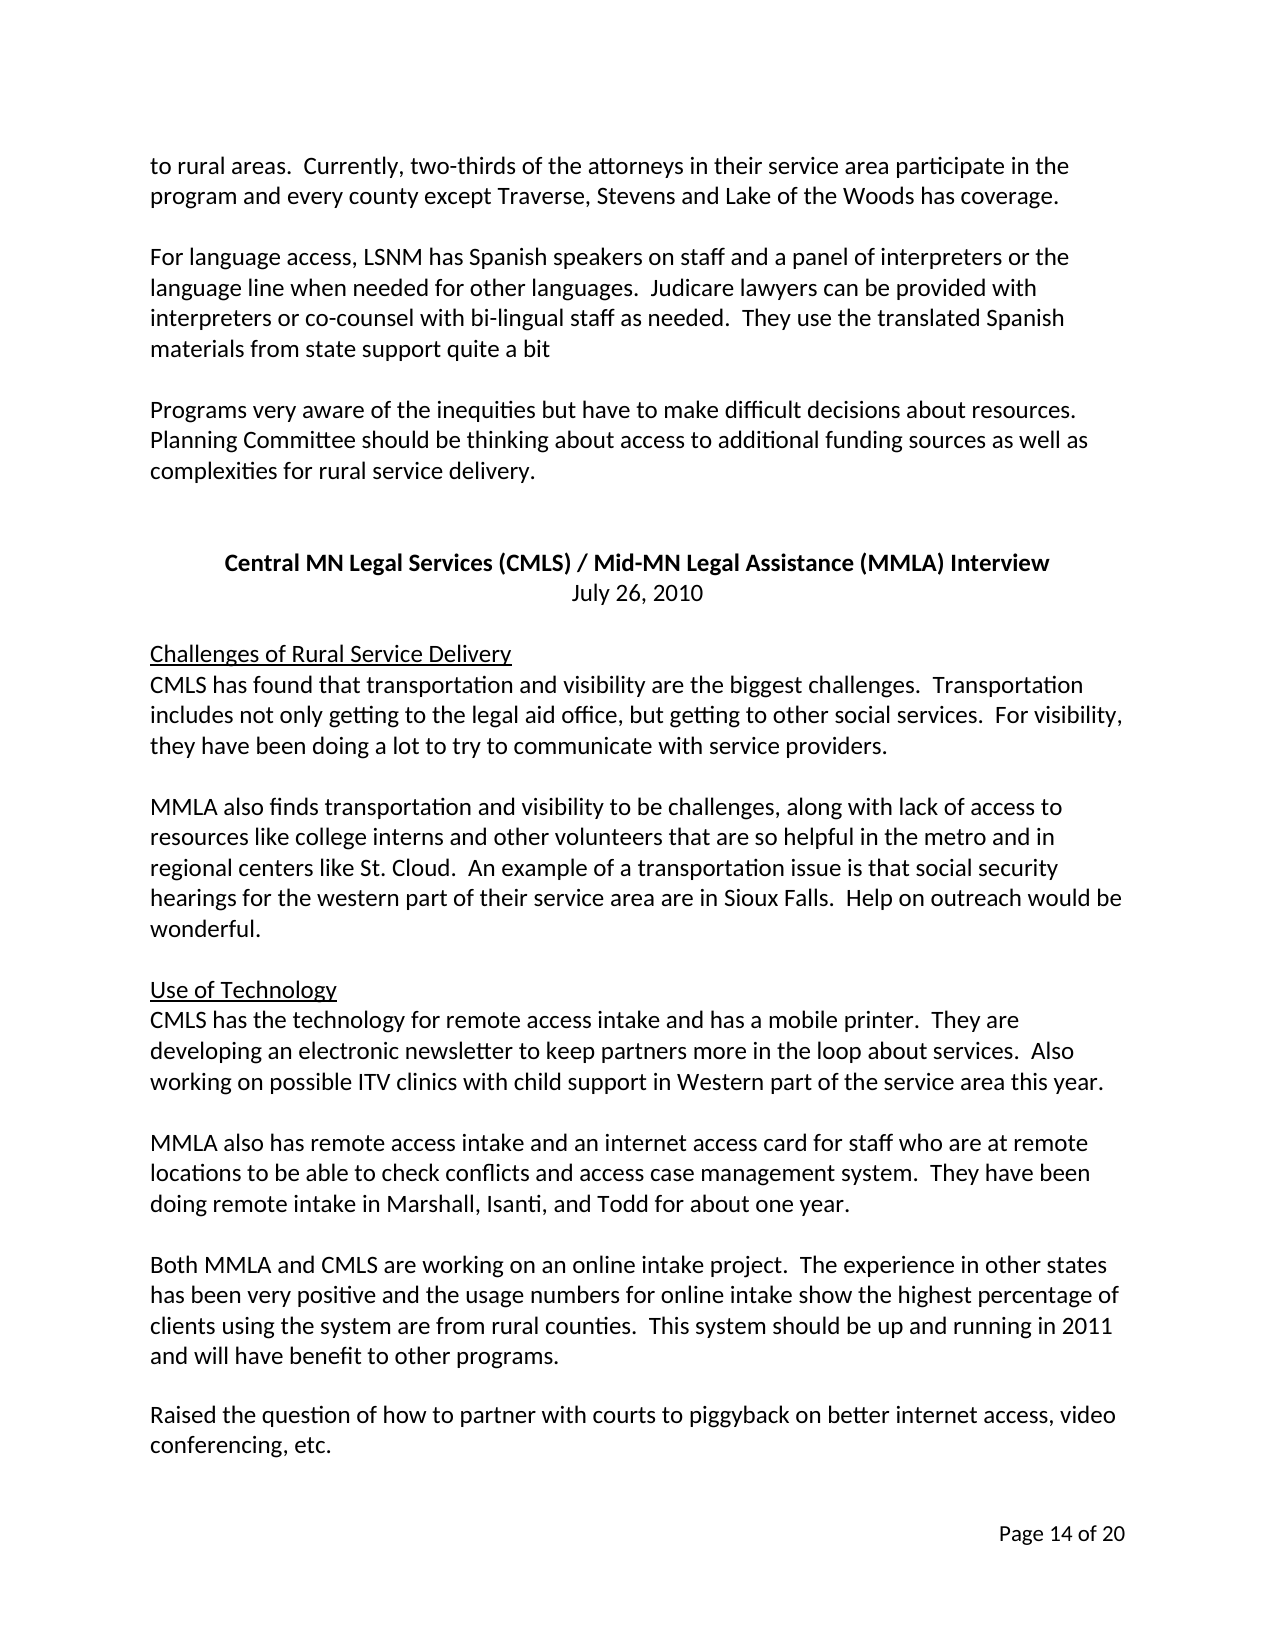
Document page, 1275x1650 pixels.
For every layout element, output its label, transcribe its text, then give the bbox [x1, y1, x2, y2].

text has the technology for remote access intake and has a mobile printer. They are developing an electronic newsletter to keep partners more in the loop about services. Also working on possible ITV clinics with child support in Western part of the service area this year. [150, 1004, 1125, 1096]
text July 26, 2010 [150, 577, 1125, 608]
text Raised the question of how to partner with courts to piggyback on better internet access, video conferencing, etc. [150, 1399, 1125, 1460]
text Programs very aware of the inequities but have to make difficult decisions about resources. Planning Committee should be thinking about access to additional funding sources as well as complexities for rural service delivery. [150, 394, 1125, 486]
text Use of Technology [150, 974, 1125, 1004]
text Central MN Legal Services () / Mid-MN Legal Assistance (MMLA) Interview [150, 547, 1125, 577]
text Both MMLA and are working on an online intake project. The experience in other states has been very positive and the usage numbers for online intake show the highest percentage of clients using the system are from rural counties. This system should be up and running in 2011 and will have benefit to other programs. [150, 1249, 1125, 1371]
text MMLA also finds transportation and visibility to be challenges, along with lack of access to resources like college interns and other volunteers that are so helpful in the metro and in regional centers like St. Cloud. An example of a transportation issue is that social security hearings for the western part of their service area are in Sioux Falls. Help on outreach would be wonderful. [150, 791, 1125, 943]
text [150, 150, 1125, 211]
text MMLA also has remote access intake and an internet access card for staff who are at remote locations to be able to check conflicts and access case management system. They have been doing remote intake in Marshall, Isanti, and Todd for about one year. [150, 1127, 1125, 1218]
text Challenges of Rural Service Delivery [150, 638, 1125, 669]
text has found that transportation and visibility are the biggest challenges. Transportation includes not only getting to the legal aid office, but getting to other social services. For visibility, they have been doing a lot to try to communicate with service providers. [150, 669, 1125, 760]
text For language access, LSNM has Spanish speakers on staff and a panel of interpreters or the language line when needed for other languages. Judicare lawyers can be provided with interpreters or co-counsel with bi-lingual staff as needed. They use the translated Spanish materials from state support quite a bit [150, 242, 1125, 364]
